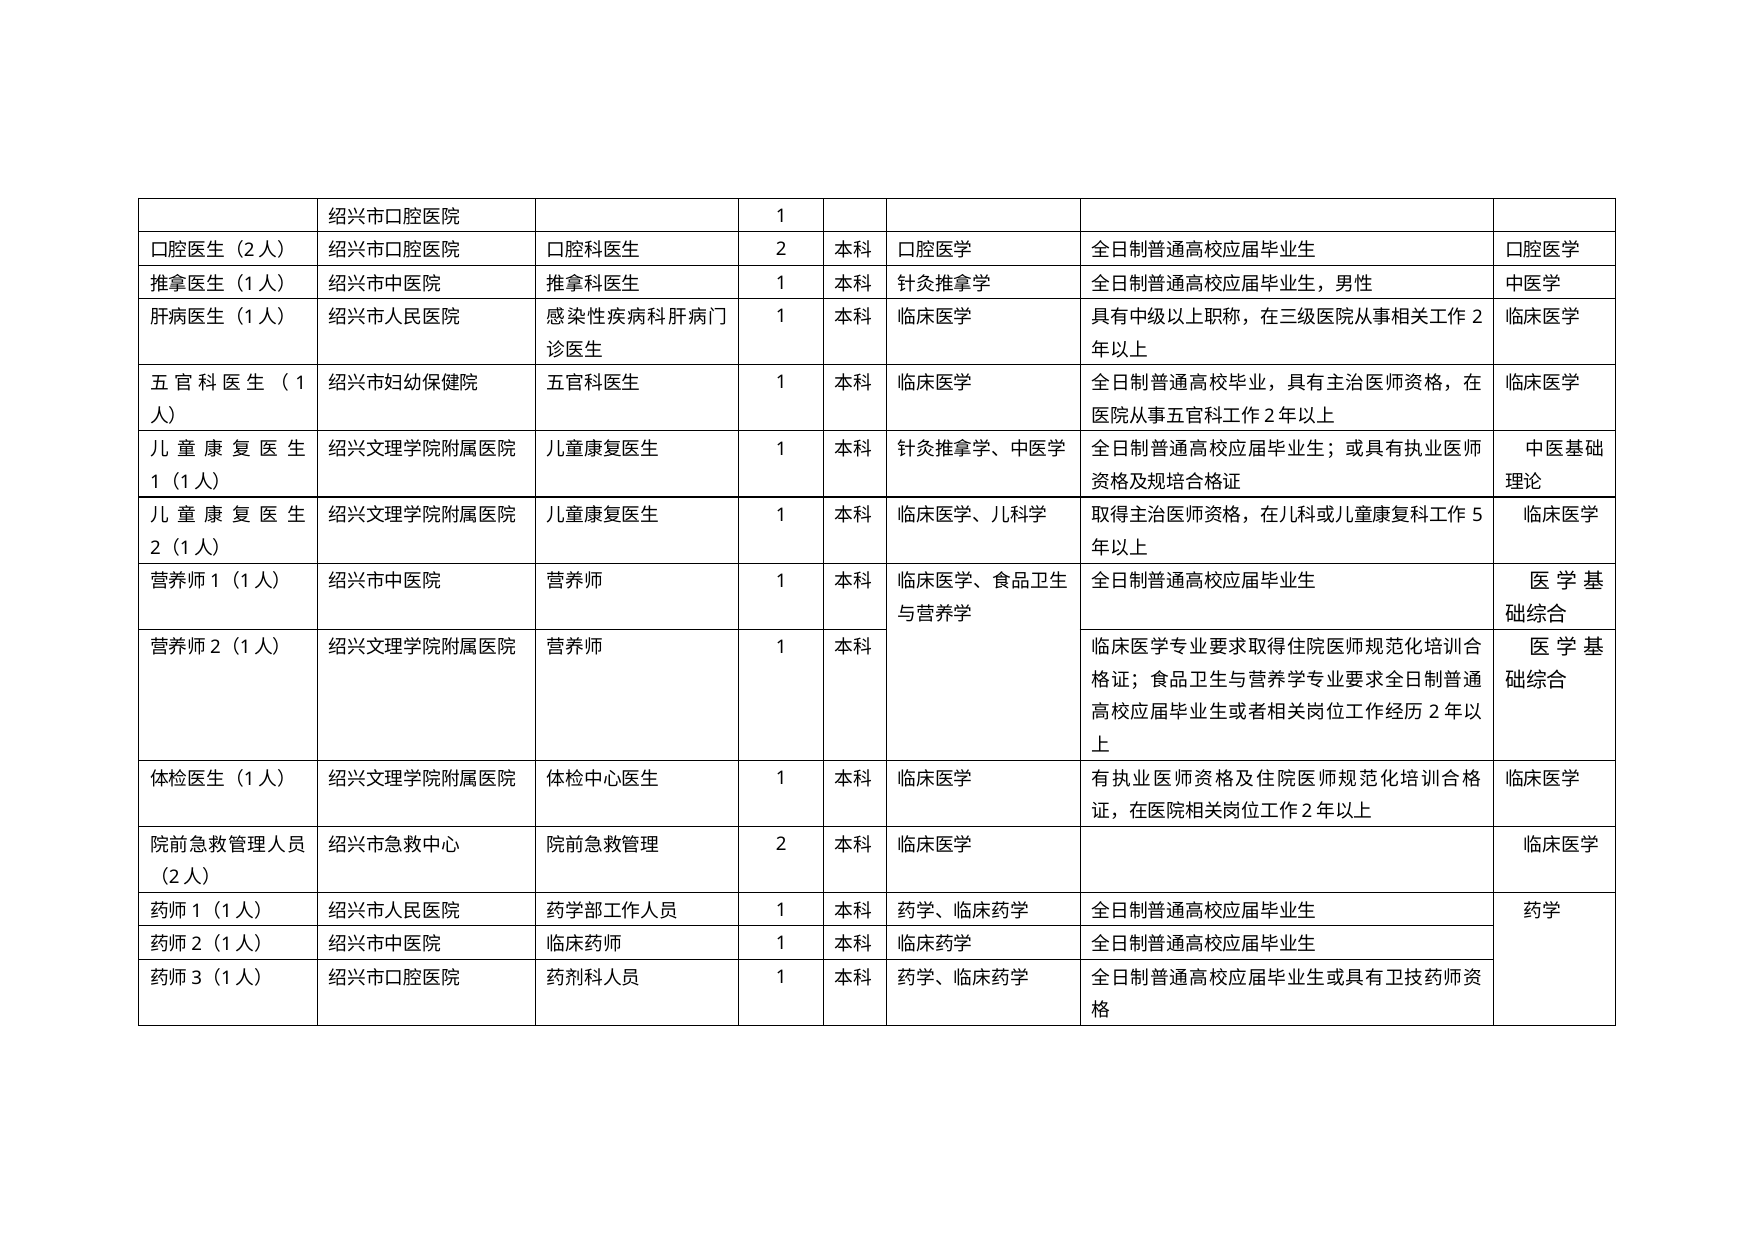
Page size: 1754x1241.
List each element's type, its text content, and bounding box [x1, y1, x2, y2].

table_cell 儿童康复医生2（1人） [139, 498, 317, 562]
table_cell 药剂科人员 [536, 960, 738, 1025]
table_cell 临床医学 [1494, 365, 1615, 430]
table_cell 本科 [824, 299, 886, 364]
table_cell 营养师 [536, 630, 738, 759]
table_cell 口腔医生（2人） [139, 232, 317, 265]
table_cell 本科 [824, 960, 886, 1025]
table_cell 本科 [824, 827, 886, 892]
table_cell 临床医学 [1494, 498, 1615, 562]
table_cell 本科 [824, 564, 886, 628]
table_cell 绍兴市口腔医院 [318, 232, 535, 265]
table_cell 药师3（1人） [139, 960, 317, 1025]
table_cell 2 [739, 232, 823, 265]
table_cell 临床医学、儿科学 [887, 498, 1080, 562]
table_cell 1 [739, 960, 823, 1025]
table_cell 临床医学 [887, 761, 1080, 826]
table_cell 1 [739, 365, 823, 430]
table_cell 体检医生（1人） [139, 761, 317, 826]
table_cell 口腔科医生 [536, 232, 738, 265]
table_cell 本科 [824, 365, 886, 430]
table_cell 1 [739, 299, 823, 364]
table_cell 针灸推拿学 [887, 266, 1080, 298]
table_cell 1 [739, 761, 823, 826]
table_cell 药学 [1494, 893, 1615, 1025]
table_cell 中医基础理论 [1494, 431, 1615, 496]
table_cell 1 [739, 266, 823, 298]
table_cell 2 [739, 827, 823, 892]
table_cell 全日制普通高校应届毕业生或具有卫技药师资格 [1081, 960, 1493, 1025]
table_cell 绍兴市中医院 [318, 926, 535, 959]
table_cell 绍兴文理学院附属医院 [318, 761, 535, 826]
table_cell 临床药师 [536, 926, 738, 959]
table_cell 取得主治医师资格，在儿科或儿童康复科工作5年以上 [1081, 498, 1493, 562]
table_cell 临床医学 [887, 299, 1080, 364]
table_cell 药师2（1人） [139, 926, 317, 959]
table_cell 五官科医生（1人） [139, 365, 317, 430]
table_cell 营养师 [536, 564, 738, 628]
table_cell 临床药学 [887, 926, 1080, 959]
table_cell 肝病医生（1人） [139, 299, 317, 364]
table_cell 绍兴文理学院附属医院 [318, 498, 535, 562]
table_cell 绍兴文理学院附属医院 [318, 431, 535, 496]
table_cell 针灸推拿学、中医学 [887, 431, 1080, 496]
table_cell 绍兴市人民医院 [318, 299, 535, 364]
table_cell 推拿医生（1人） [139, 266, 317, 298]
table_cell 口腔医学 [1494, 232, 1615, 265]
table_cell 本科 [824, 761, 886, 826]
table_cell 本科 [824, 630, 886, 759]
table_cell 儿童康复医生1（1人） [139, 431, 317, 496]
table_cell 药师1（1人） [139, 893, 317, 925]
table_cell [1081, 827, 1493, 892]
table_cell 儿童康复医生 [536, 431, 738, 496]
table_cell 临床医学 [887, 365, 1080, 430]
table_cell 全日制普通高校应届毕业生 [1081, 232, 1493, 265]
table_cell 药学部工作人员 [536, 893, 738, 925]
table_cell 五官科医生 [536, 365, 738, 430]
table_cell 口腔医学 [887, 232, 1080, 265]
table_cell 1 [739, 564, 823, 628]
table_cell 儿童康复医生 [536, 498, 738, 562]
table_cell 推拿科医生 [536, 266, 738, 298]
table_cell 绍兴文理学院附属医院 [318, 630, 535, 759]
table_cell 全日制普通高校毕业，具有主治医师资格，在医院从事五官科工作2年以上 [1081, 365, 1493, 430]
table_cell 营养师1（1人） [139, 564, 317, 628]
table_cell 绍兴市人民医院 [318, 893, 535, 925]
table_cell 院前急救管理人员（2人） [139, 827, 317, 892]
table_cell 医学基础综合 [1494, 564, 1615, 628]
table_cell 全日制普通高校应届毕业生 [1081, 926, 1493, 959]
table_cell 1 [739, 199, 823, 231]
table_cell 1 [739, 630, 823, 759]
table_cell 临床医学 [887, 827, 1080, 892]
table_cell 临床医学 [1494, 827, 1615, 892]
table_cell 药学、临床药学 [887, 960, 1080, 1025]
table_cell 绍兴市妇幼保健院 [318, 365, 535, 430]
table_cell 感染性疾病科肝病门诊医生 [536, 299, 738, 364]
table_cell 医学基础综合 [1494, 630, 1615, 759]
table_cell 全日制普通高校应届毕业生；或具有执业医师资格及规培合格证 [1081, 431, 1493, 496]
table_cell 院前急救管理 [536, 827, 738, 892]
table_cell 全日制普通高校应届毕业生 [1081, 893, 1493, 925]
table_cell 有执业医师资格及住院医师规范化培训合格证，在医院相关岗位工作2年以上 [1081, 761, 1493, 826]
table_cell 本科 [824, 893, 886, 925]
table_cell 具有中级以上职称，在三级医院从事相关工作2年以上 [1081, 299, 1493, 364]
table_cell 本科 [824, 232, 886, 265]
table_cell 绍兴市中医院 [318, 564, 535, 628]
table_cell 本科 [824, 266, 886, 298]
table_cell 临床医学 [1494, 761, 1615, 826]
table_cell 本科 [824, 926, 886, 959]
table_cell 绍兴市口腔医院 [318, 960, 535, 1025]
table_cell 绍兴市口腔医院 [318, 199, 535, 231]
table_cell 绍兴市急救中心 [318, 827, 535, 892]
table_cell 全日制普通高校应届毕业生，男性 [1081, 266, 1493, 298]
table_cell 1 [739, 926, 823, 959]
table_cell 临床医学、食品卫生与营养学 [887, 564, 1080, 759]
table_cell 临床医学 [1494, 299, 1615, 364]
table_cell 药学、临床药学 [887, 893, 1080, 925]
table_cell 1 [739, 431, 823, 496]
table_cell 本科 [824, 498, 886, 562]
table_cell 1 [739, 893, 823, 925]
table_cell 1 [739, 498, 823, 562]
table_cell 中医学 [1494, 266, 1615, 298]
table_cell 本科 [824, 431, 886, 496]
table_cell 体检中心医生 [536, 761, 738, 826]
table_cell 绍兴市中医院 [318, 266, 535, 298]
table_cell 全日制普通高校应届毕业生 [1081, 564, 1493, 628]
table_cell 临床医学专业要求取得住院医师规范化培训合格证；食品卫生与营养学专业要求全日制普通高校应届毕业生或者相关岗位工作经历2年以上 [1081, 630, 1493, 759]
table_cell 营养师2（1人） [139, 630, 317, 759]
